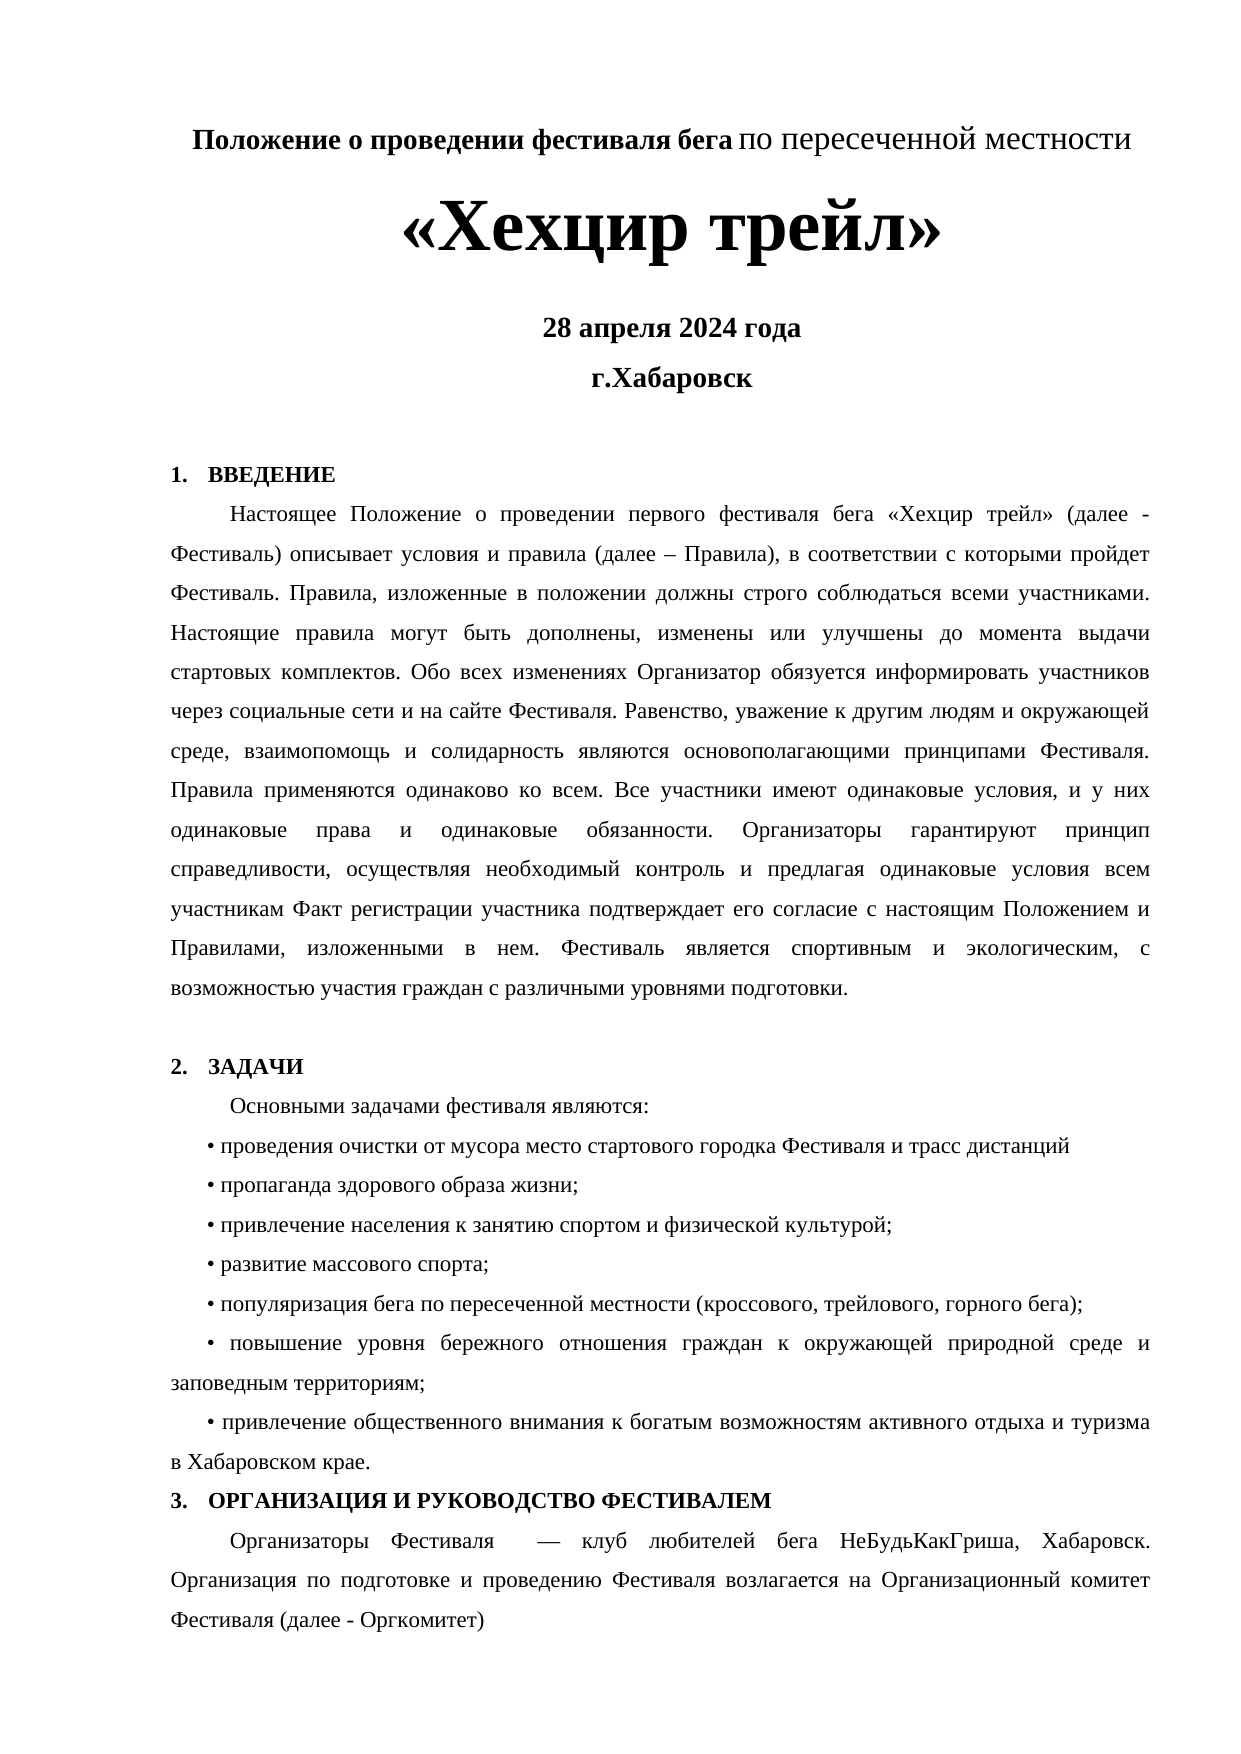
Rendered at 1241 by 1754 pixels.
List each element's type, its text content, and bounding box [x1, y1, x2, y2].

text Положение о проведении фестиваля бега по пересеченной местности [133, 118, 1152, 156]
text г.Хабаровск [133, 360, 1152, 394]
text «Хехцир трейл» [133, 180, 1152, 267]
text • развитие массового спорта; [133, 1250, 1152, 1277]
text • пропаганда здорового образа жизни; [133, 1171, 1152, 1198]
text • популяризация бега по пересеченной местности (кроссового, трейлового, горного бега); [133, 1290, 1152, 1316]
list ОРГАНИЗАЦИЯ И РУКОВОДСТВО ФЕСТИВАЛЕМ [170, 1487, 1152, 1513]
text Настоящее Положение о проведении первого фестиваля бега «Хехцир трейл» (далее - Фестиваль) описывает условия и правила (далее – Правила), в соответствии с которыми пройдет Фестиваль. Правила, изложенные в положении должны строго соблюдаться всеми участниками. Настоящие правила могут быть дополнены, изменены или улучшены до момента выдачи стартовых комплектов. Обо всех изменениях Организатор обязуется информировать участников через социальные сети и на сайте Фестиваля. Равенство, уважение к другим людям и окружающей среде, взаимопомощь и солидарность являются основополагающими принципами Фестиваля. Правила применяются одинаково ко всем. Все участники имеют одинаковые условия, и у них одинаковые права и одинаковые обязанности. Организаторы гарантируют принцип справедливости, осуществляя необходимый контроль и предлагая одинаковые условия всем участникам Факт регистрации участника подтверждает его согласие с настоящим Положением и Правилами, изложенными в нем. Фестиваль является спортивным и экологическим, с возможностью участия граждан с различными уровнями подготовки. [170, 500, 1152, 1000]
list ЗАДАЧИ [170, 1053, 1152, 1079]
text • проведения очистки от мусора место стартового городка Фестиваля и трасс дистанций [133, 1132, 1152, 1158]
list ВВЕДЕНИЕ [170, 461, 1152, 487]
text • привлечение общественного внимания к богатым возможностям активного отдыха и туризма в Хабаровском крае. [170, 1408, 1152, 1474]
text Организаторы Фестиваля — клуб любителей бега НеБудьКакГриша, Хабаровск. Организация по подготовке и проведению Фестиваля возлагается на Организационный комитет Фестиваля (далее - Оргкомитет) [170, 1527, 1152, 1632]
text • привлечение населения к занятию спортом и физической культурой; [133, 1211, 1152, 1237]
text Основными задачами фестиваля являются: [170, 1092, 1152, 1119]
text • повышение уровня бережного отношения граждан к окружающей природной среде и заповедным территориям; [170, 1329, 1152, 1395]
text 28 апреля 2024 года [133, 310, 1152, 343]
